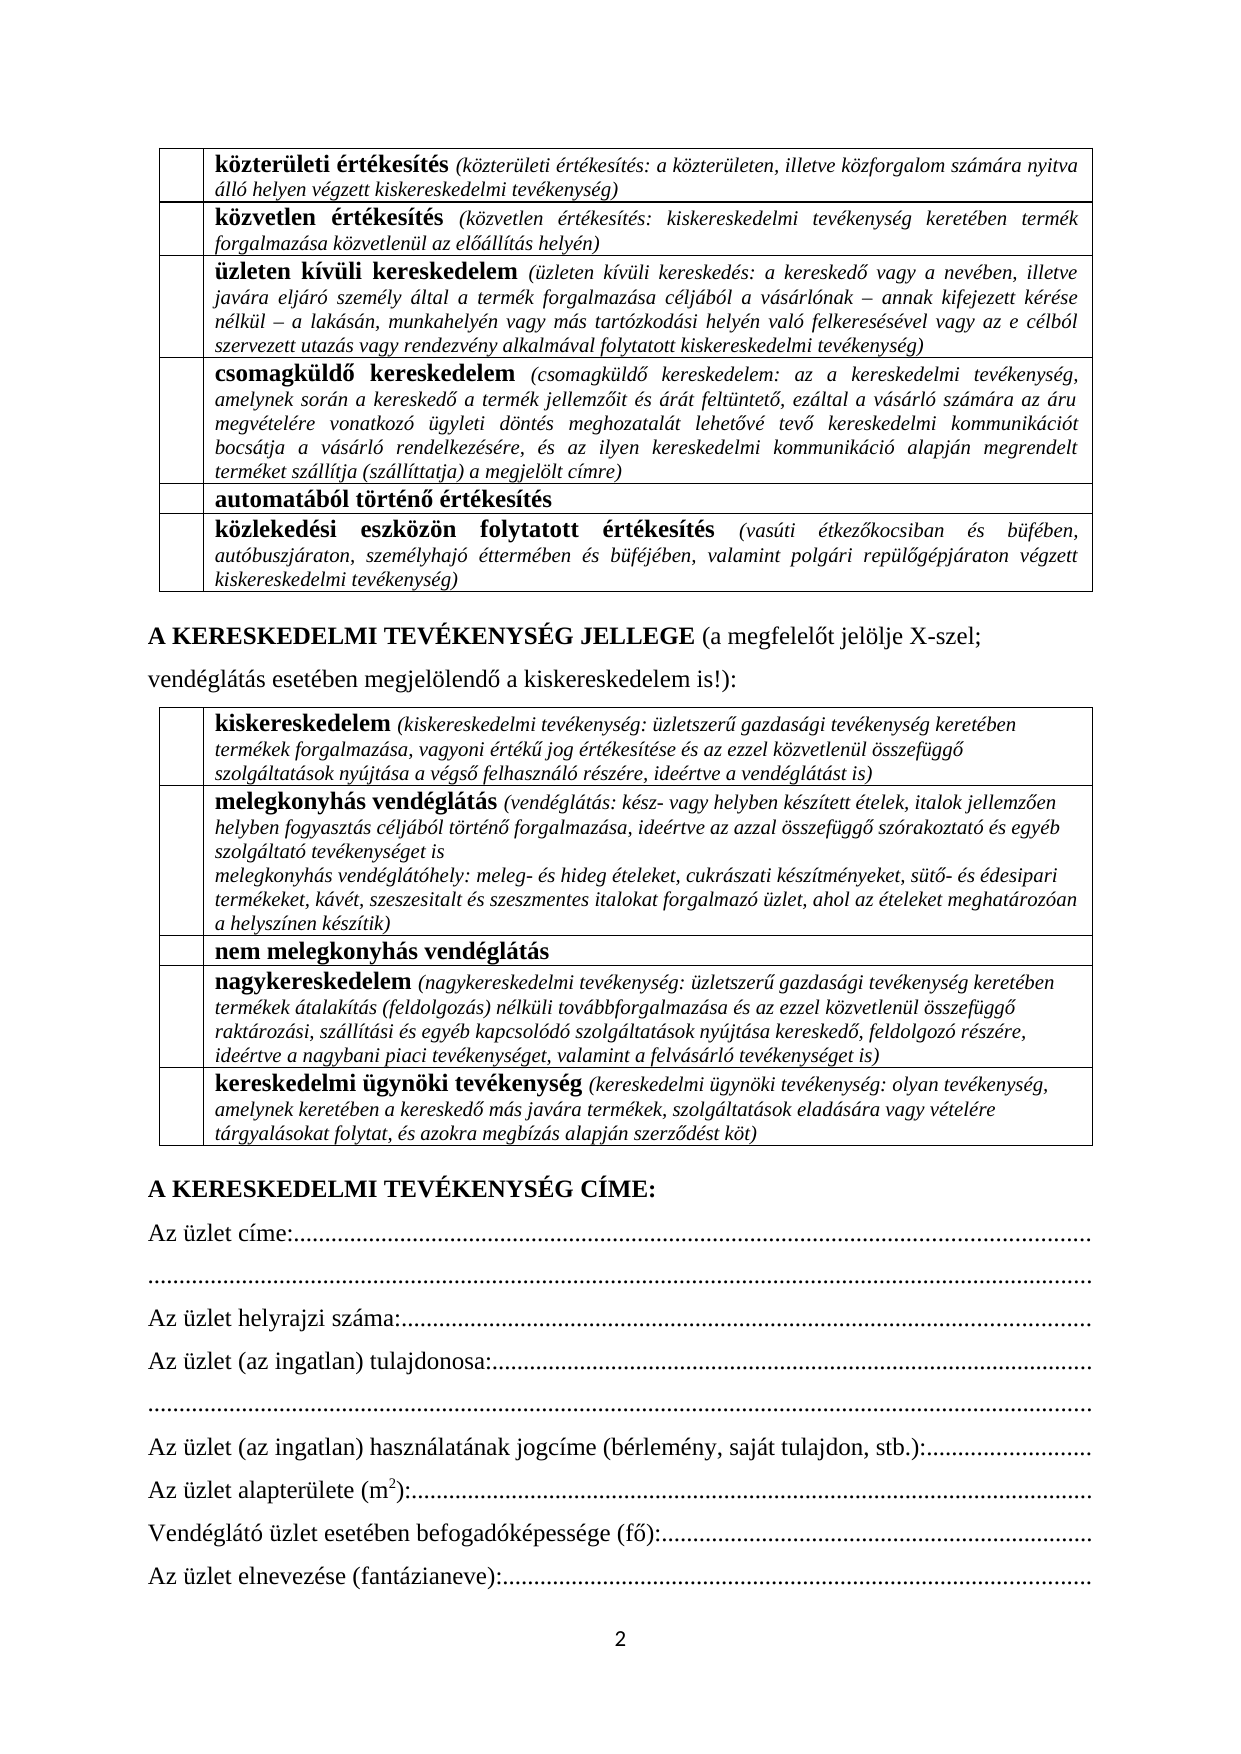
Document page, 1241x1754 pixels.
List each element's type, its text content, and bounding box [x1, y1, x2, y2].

table_cell melegkonyhás vendéglátás (vendéglátás: kész- vagy helyben készített ételek, italok jellemzően helyben fogyasztás céljából történő forgalmazása, ideértve az azzal összefüggő szórakoztató és egyéb szolgáltató tevékenységet is melegkonyhás vendéglátóhely: meleg- és hideg ételeket, cukrászati készítményeket, sütő- és édesipari termékeket, kávét, szeszesitalt és szeszmentes italokat forgalmazó üzlet, ahol az ételeket meghatározóan a helyszínen készítik) [204, 786, 1092, 935]
table_cell [160, 514, 203, 591]
table_cell [160, 203, 203, 255]
table_cell közterületi értékesítés (közterületi értékesítés: a közterületen, illetve közforgalom számára nyitva álló helyen végzett kiskereskedelmi tevékenység) [204, 149, 1092, 201]
table_cell üzleten kívüli kereskedelem (üzleten kívüli kereskedés: a kereskedő vagy a nevében, illetve javára eljáró személy által a termék forgalmazása céljából a vásárlónak – annak kifejezett kérése nélkül – a lakásán, munkahelyén vagy más tartózkodási helyén való felkeresésével vagy az e célból szervezett utazás vagy rendezvény alkalmával folytatott kiskereskedelmi tevékenység) [204, 256, 1092, 357]
table_cell [160, 149, 203, 201]
text Az üzlet címe: [148, 1218, 1093, 1246]
text Az üzlet helyrajzi száma: [148, 1303, 1093, 1332]
table_cell csomagküldő kereskedelem (csomagküldő kereskedelem: az a kereskedelmi tevékenység, amelynek során a kereskedő a termék jellemzőit és árát feltüntető, ezáltal a vásárló számára az áru megvételére vonatkozó ügyleti döntés meghozatalát lehetővé tevő kereskedelmi kommunikációt bocsátja a vásárló rendelkezésére, és az ilyen kereskedelmi kommunikáció alapján megrendelt terméket szállítja (szállíttatja) a megjelölt címre) [204, 358, 1092, 483]
table_cell nem melegkonyhás vendéglátás [204, 936, 1092, 965]
table_cell [160, 786, 203, 935]
table_cell [160, 484, 203, 513]
text Az üzlet alapterülete (m2): [148, 1475, 1093, 1504]
table_cell közvetlen értékesítés (közvetlen értékesítés: kiskereskedelmi tevékenység keretében termék forgalmazása közvetlenül az előállítás helyén) [204, 203, 1092, 255]
table_cell nagykereskedelem (nagykereskedelmi tevékenység: üzletszerű gazdasági tevékenység keretében termékek átalakítás (feldolgozás) nélküli továbbforgalmazása és az ezzel közvetlenül összefüggő raktározási, szállítási és egyéb kapcsolódó szolgáltatások nyújtása kereskedő, feldolgozó részére, ideértve a nagybani piaci tevékenységet, valamint a felvásárló tevékenységet is) [204, 966, 1092, 1067]
table_cell automatából történő értékesítés [204, 484, 1092, 513]
text A kereskedelmi tevékenység jellege (a megfelelőt jelölje X-szel; vendéglátás esetében megjelölendő a kiskereskedelem is!): [148, 621, 1093, 693]
table_cell kereskedelmi ügynöki tevékenység (kereskedelmi ügynöki tevékenység: olyan tevékenység, amelynek keretében a kereskedő más javára termékek, szolgáltatások eladására vagy vételére tárgyalásokat folytat, és azokra megbízás alapján szerződést köt) [204, 1068, 1092, 1145]
table_cell [160, 1068, 203, 1145]
table_cell közlekedési eszközön folytatott értékesítés (vasúti étkezőkocsiban és büfében, autóbuszjáraton, személyhajó éttermében és büféjében, valamint polgári repülőgépjáraton végzett kiskereskedelmi tevékenység) [204, 514, 1092, 591]
text Az üzlet elnevezése (fantázianeve): [148, 1561, 1093, 1590]
text Az üzlet (az ingatlan) tulajdonosa: [148, 1346, 1093, 1375]
text A kereskedelmi tevékenység címe: [148, 1174, 1093, 1203]
table_header [160, 708, 203, 785]
table_cell [160, 256, 203, 357]
table_cell [160, 358, 203, 483]
text Az üzlet (az ingatlan) használatának jogcíme (bérlemény, saját tulajdon, stb.): [148, 1432, 1093, 1461]
table_header kiskereskedelem (kiskereskedelmi tevékenység: üzletszerű gazdasági tevékenység keretében termékek forgalmazása, vagyoni értékű jog értékesítése és az ezzel közvetlenül összefüggő szolgáltatások nyújtása a végső felhasználó részére, ideértve a vendéglátást is) [204, 708, 1092, 785]
text Vendéglátó üzlet esetében befogadóképessége (fő): [148, 1518, 1093, 1547]
table_cell [160, 936, 203, 965]
table_cell [160, 966, 203, 1067]
